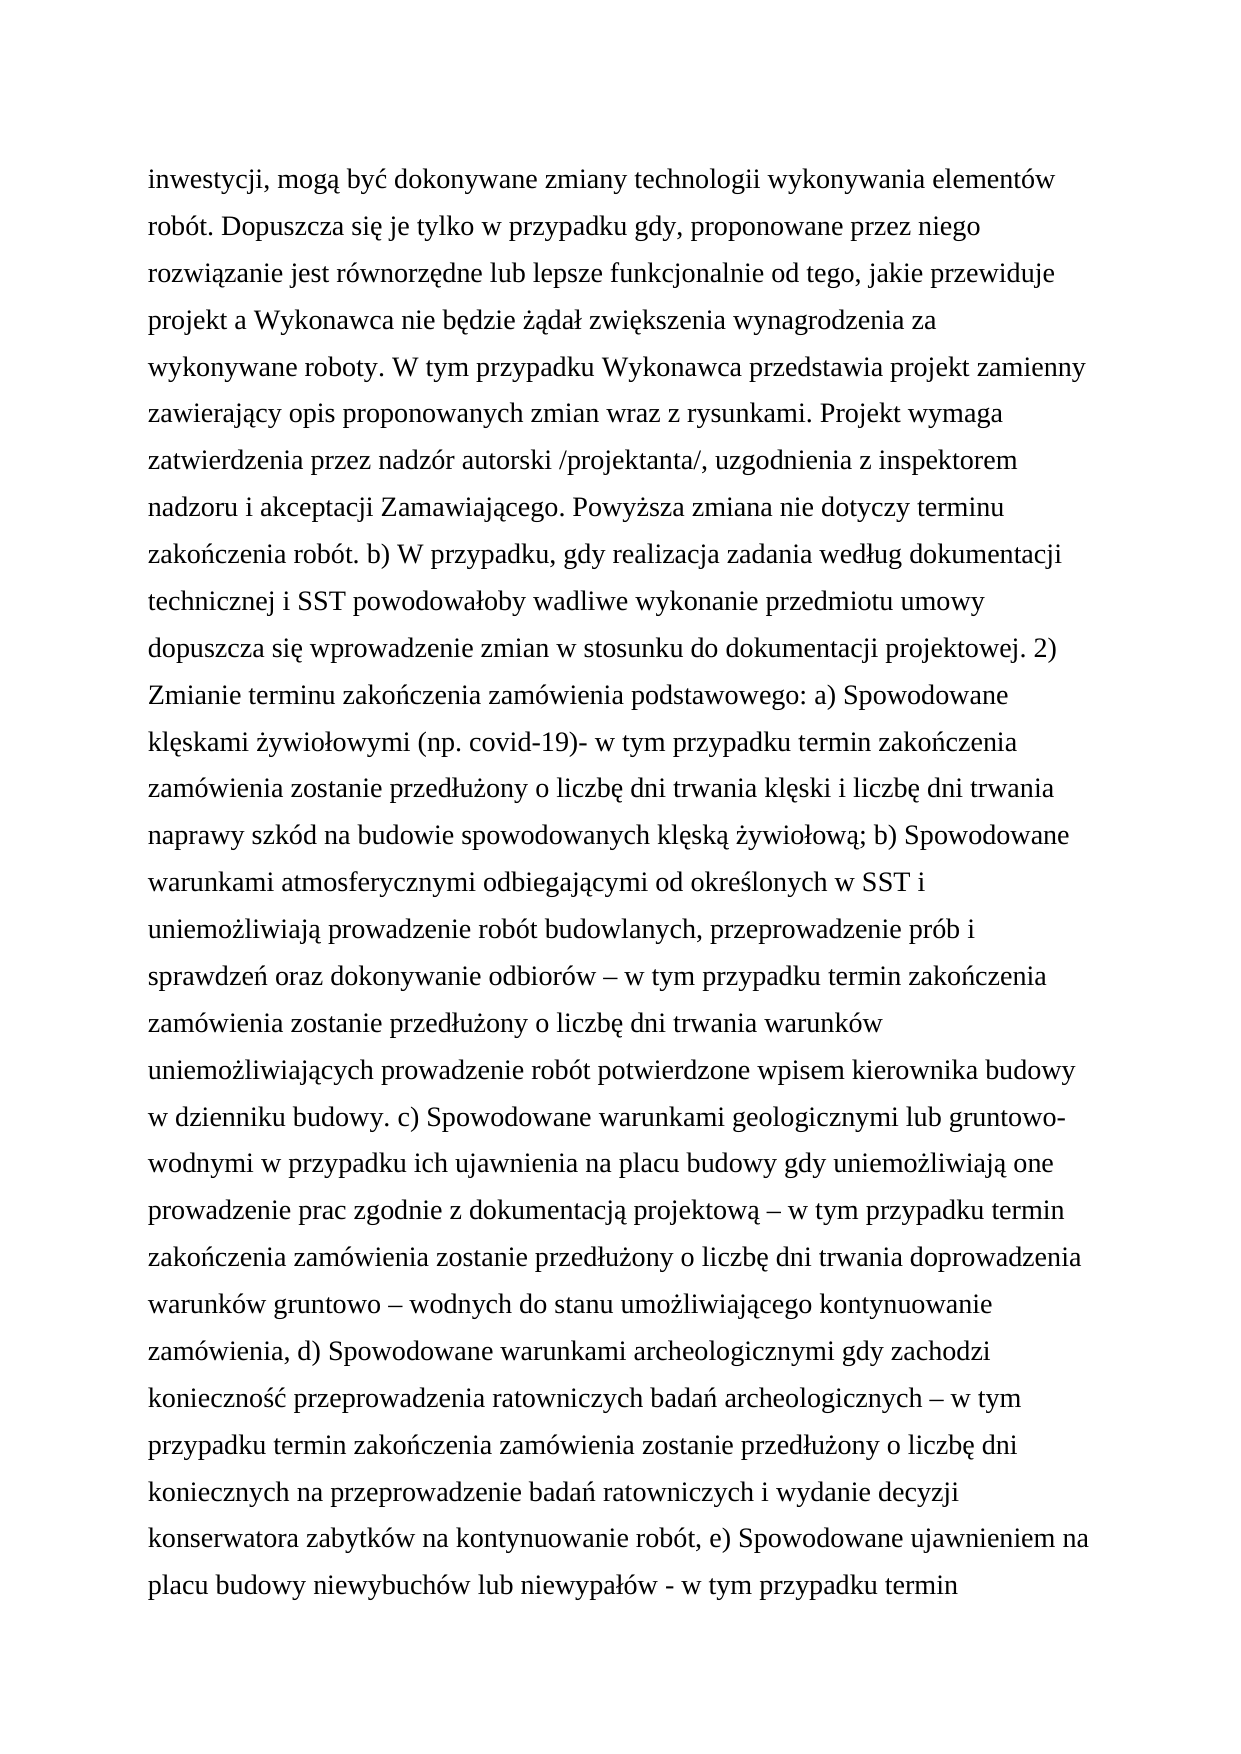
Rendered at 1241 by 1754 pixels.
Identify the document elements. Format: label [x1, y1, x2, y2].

text [148, 148, 1093, 1601]
